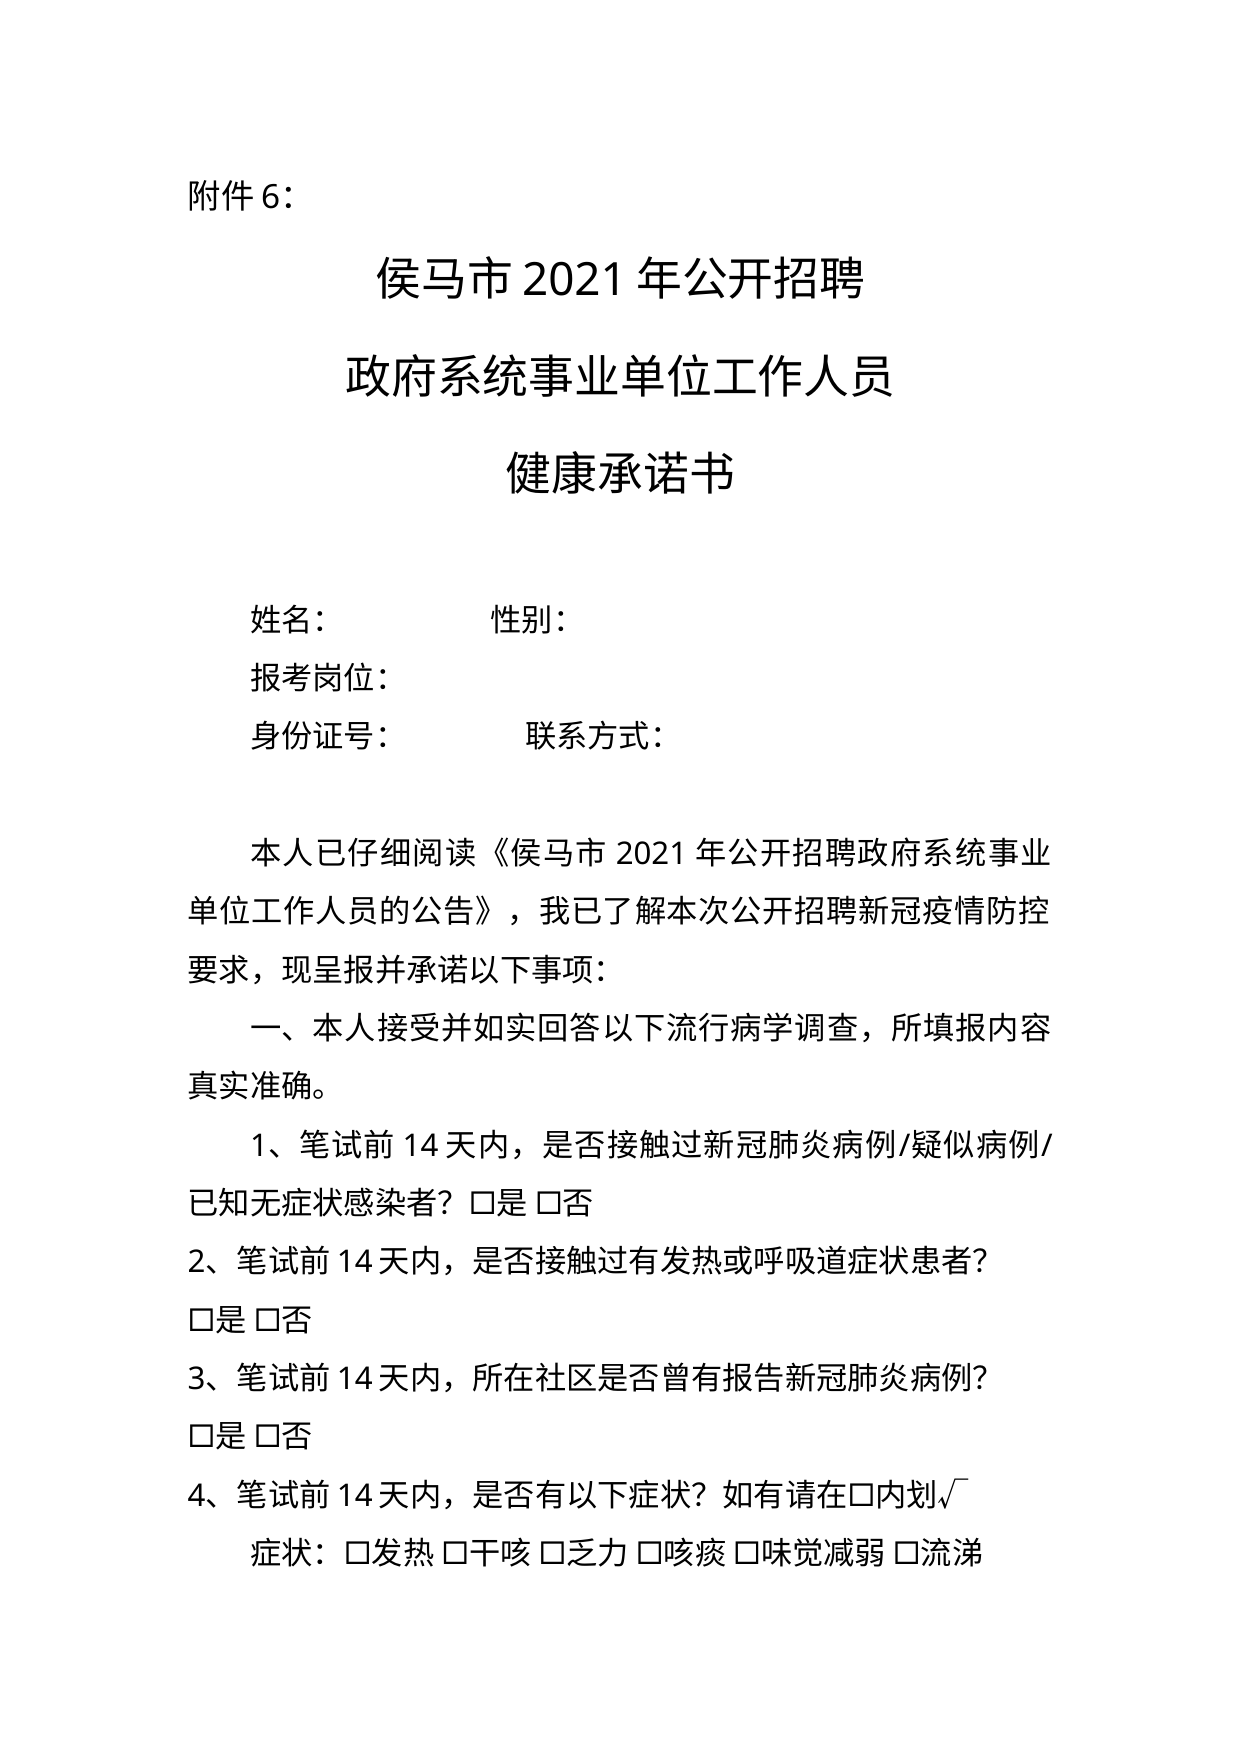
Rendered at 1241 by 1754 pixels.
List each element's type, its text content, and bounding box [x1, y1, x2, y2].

list 笔试前14天内，是否有以下症状？如有请在内划√ [187, 1459, 1053, 1518]
text 健康承诺书 [187, 422, 1053, 519]
text 侯马市2021年公开招聘 [187, 227, 1053, 324]
list 笔试前14天内，是否接触过新冠肺炎病例/疑似病例/已知无症状感染者？是 否 [187, 1109, 1053, 1226]
list 是 否 [187, 1401, 1053, 1459]
list 是 否 [187, 1284, 1053, 1343]
list 笔试前14天内，是否接触过有发热或呼吸道症状患者？ [187, 1226, 1053, 1284]
list 笔试前14天内，所在社区是否曾有报告新冠肺炎病例？ [187, 1343, 1053, 1401]
text 姓名： 性别： [187, 584, 1053, 643]
list 本人接受并如实回答以下流行病学调查，所填报内容真实准确。 [187, 993, 1053, 1109]
text 本人已仔细阅读《侯马市2021年公开招聘政府系统事业单位工作人员的公告》，我已了解本次公开招聘新冠疫情防控要求，现呈报并承诺以下事项： [187, 818, 1053, 993]
text 报考岗位： [187, 643, 1053, 701]
text 附件6： [187, 162, 1053, 227]
text 政府系统事业单位工作人员 [187, 324, 1053, 422]
text 身份证号： 联系方式： [187, 701, 1053, 759]
list 症状：发热 干咳 乏力 咳痰 味觉减弱 流涕 [250, 1518, 1053, 1576]
